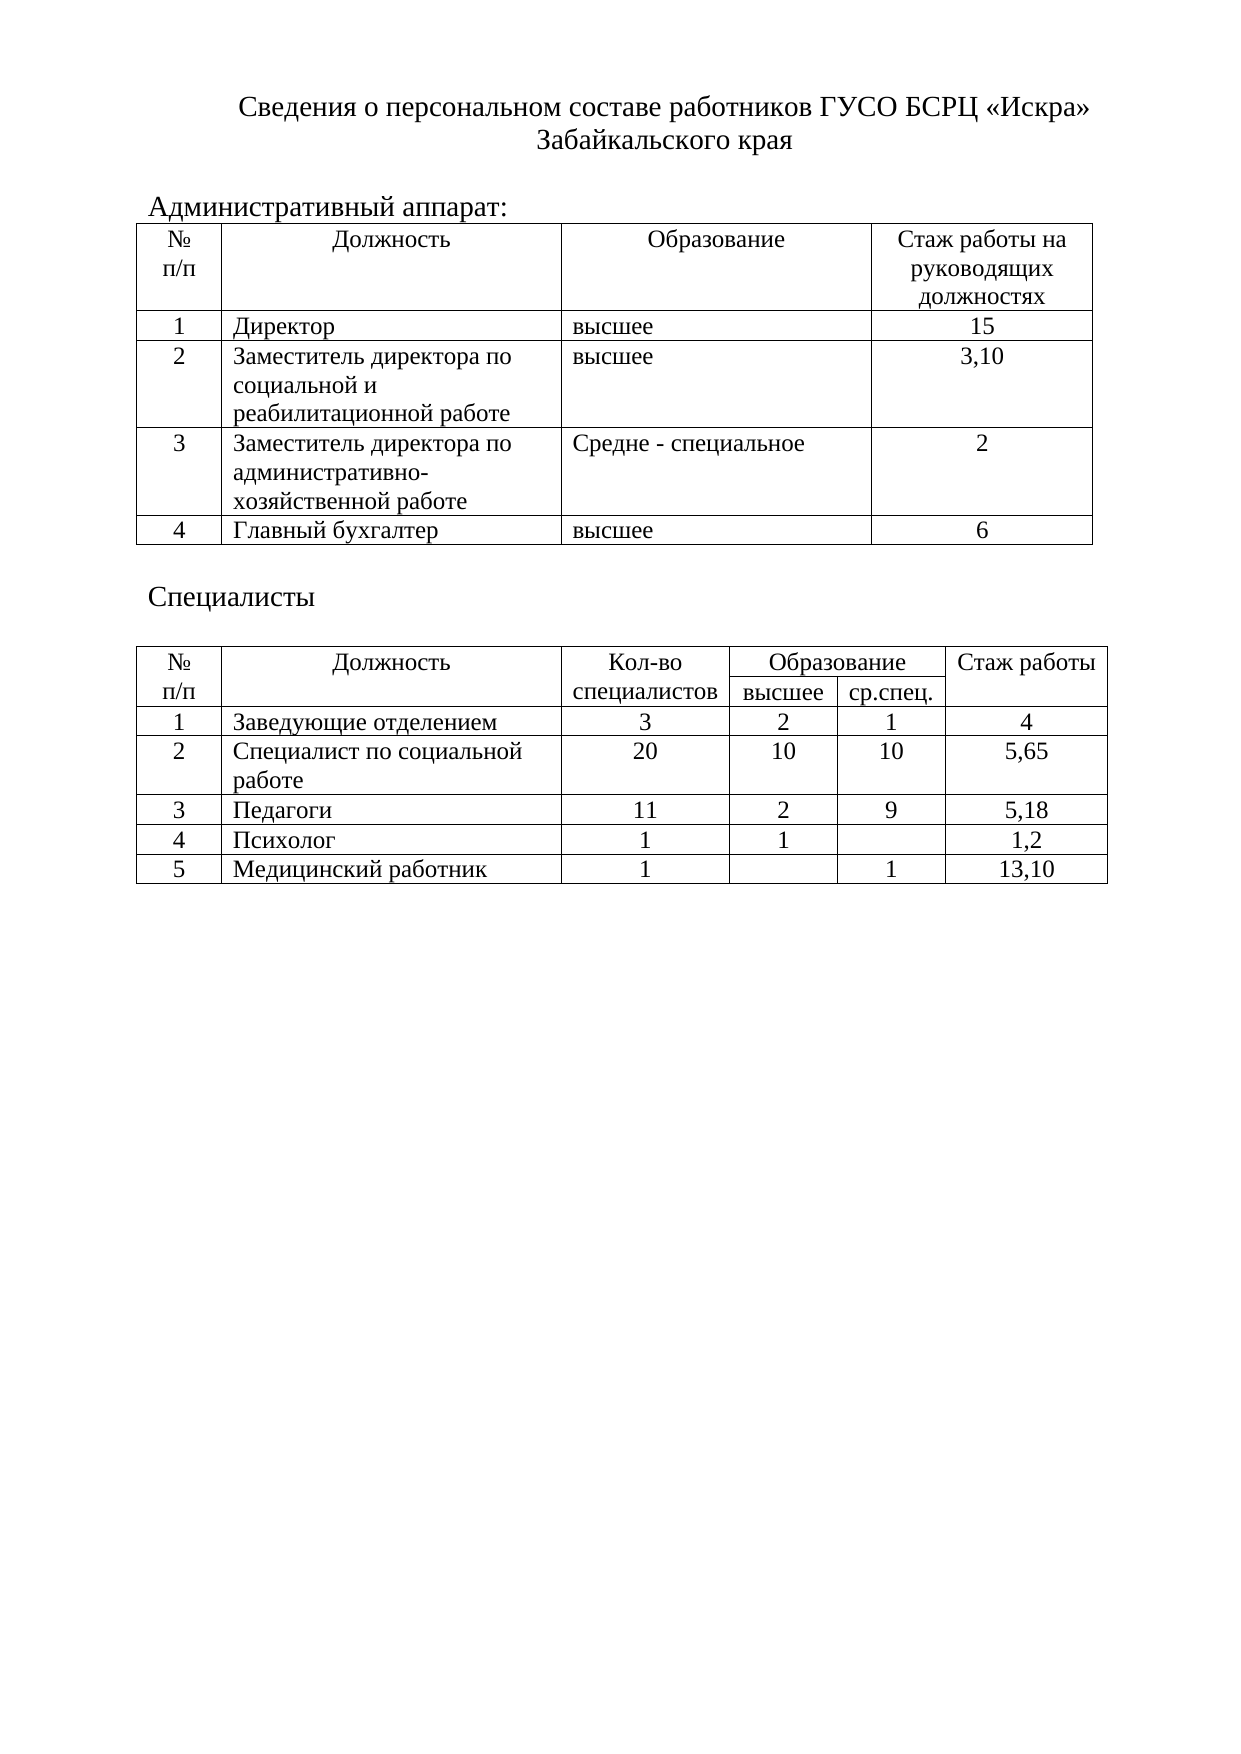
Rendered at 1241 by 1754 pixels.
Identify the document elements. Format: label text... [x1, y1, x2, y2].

table_cell 1 [838, 707, 945, 735]
table_cell 2 [137, 736, 221, 794]
table_cell 4 [137, 825, 221, 853]
table_cell Специалист по социальной работе [222, 736, 561, 794]
text Сведения о персональном составе работников ГУСО БСРЦ «Искра» Забайкальского края [148, 89, 1181, 156]
table_cell 3 [562, 707, 729, 735]
table_cell 9 [838, 795, 945, 824]
table_cell [838, 825, 945, 853]
table_header Кол-во специалистов [562, 647, 729, 706]
table_cell 15 [872, 311, 1092, 340]
table_cell высшее [562, 516, 871, 544]
table_cell 20 [562, 736, 729, 794]
table_cell 1 [562, 825, 729, 853]
table_cell Заведующие отделением [222, 707, 561, 735]
table_cell Заместитель директора по социальной и реабилитационной работе [222, 341, 561, 427]
table_cell Заместитель директора по административно-хозяйственной работе [222, 428, 561, 514]
table_cell высшее [730, 677, 837, 706]
text Специалисты [148, 579, 1181, 612]
table_cell 3,10 [872, 341, 1092, 427]
table_cell Директор [222, 311, 561, 340]
table_cell Педагоги [222, 795, 561, 824]
text Административный аппарат: [148, 189, 1181, 223]
table_cell 2 [730, 707, 837, 735]
table_header Образование [730, 647, 945, 676]
table_cell Средне - специальное [562, 428, 871, 514]
table_header Должность [222, 647, 561, 706]
table_cell Главный бухгалтер [222, 516, 561, 544]
table_cell 1 [730, 825, 837, 853]
table_cell ср.спец. [838, 677, 945, 706]
table_cell 10 [838, 736, 945, 794]
table_header Образование [562, 224, 871, 310]
table_cell 1 [838, 855, 945, 883]
table_cell 11 [562, 795, 729, 824]
table_cell 5,65 [946, 736, 1107, 794]
table_cell 1,2 [946, 825, 1107, 853]
table_cell 1 [562, 855, 729, 883]
table_cell 6 [872, 516, 1092, 544]
table_cell 3 [137, 428, 221, 514]
table_cell высшее [562, 311, 871, 340]
table_header Должность [222, 224, 561, 310]
table_cell 3 [137, 795, 221, 824]
table_cell 2 [730, 795, 837, 824]
table_cell 5,18 [946, 795, 1107, 824]
table_cell 2 [137, 341, 221, 427]
table_cell 10 [730, 736, 837, 794]
table_cell Медицинский работник [222, 855, 561, 883]
table_header № п/п [137, 647, 221, 706]
table_cell 5 [137, 855, 221, 883]
table_cell 4 [946, 707, 1107, 735]
table_cell высшее [562, 341, 871, 427]
table_header Стаж работы [946, 647, 1107, 706]
table_cell [730, 855, 837, 883]
table_header № п/п [137, 224, 221, 310]
table_cell 4 [137, 516, 221, 544]
table_cell Психолог [222, 825, 561, 853]
table_cell 13,10 [946, 855, 1107, 883]
table_cell 1 [137, 311, 221, 340]
table_header Стаж работы на руководящих должностях [872, 224, 1092, 310]
table_cell 2 [872, 428, 1092, 514]
table_cell 1 [137, 707, 221, 735]
